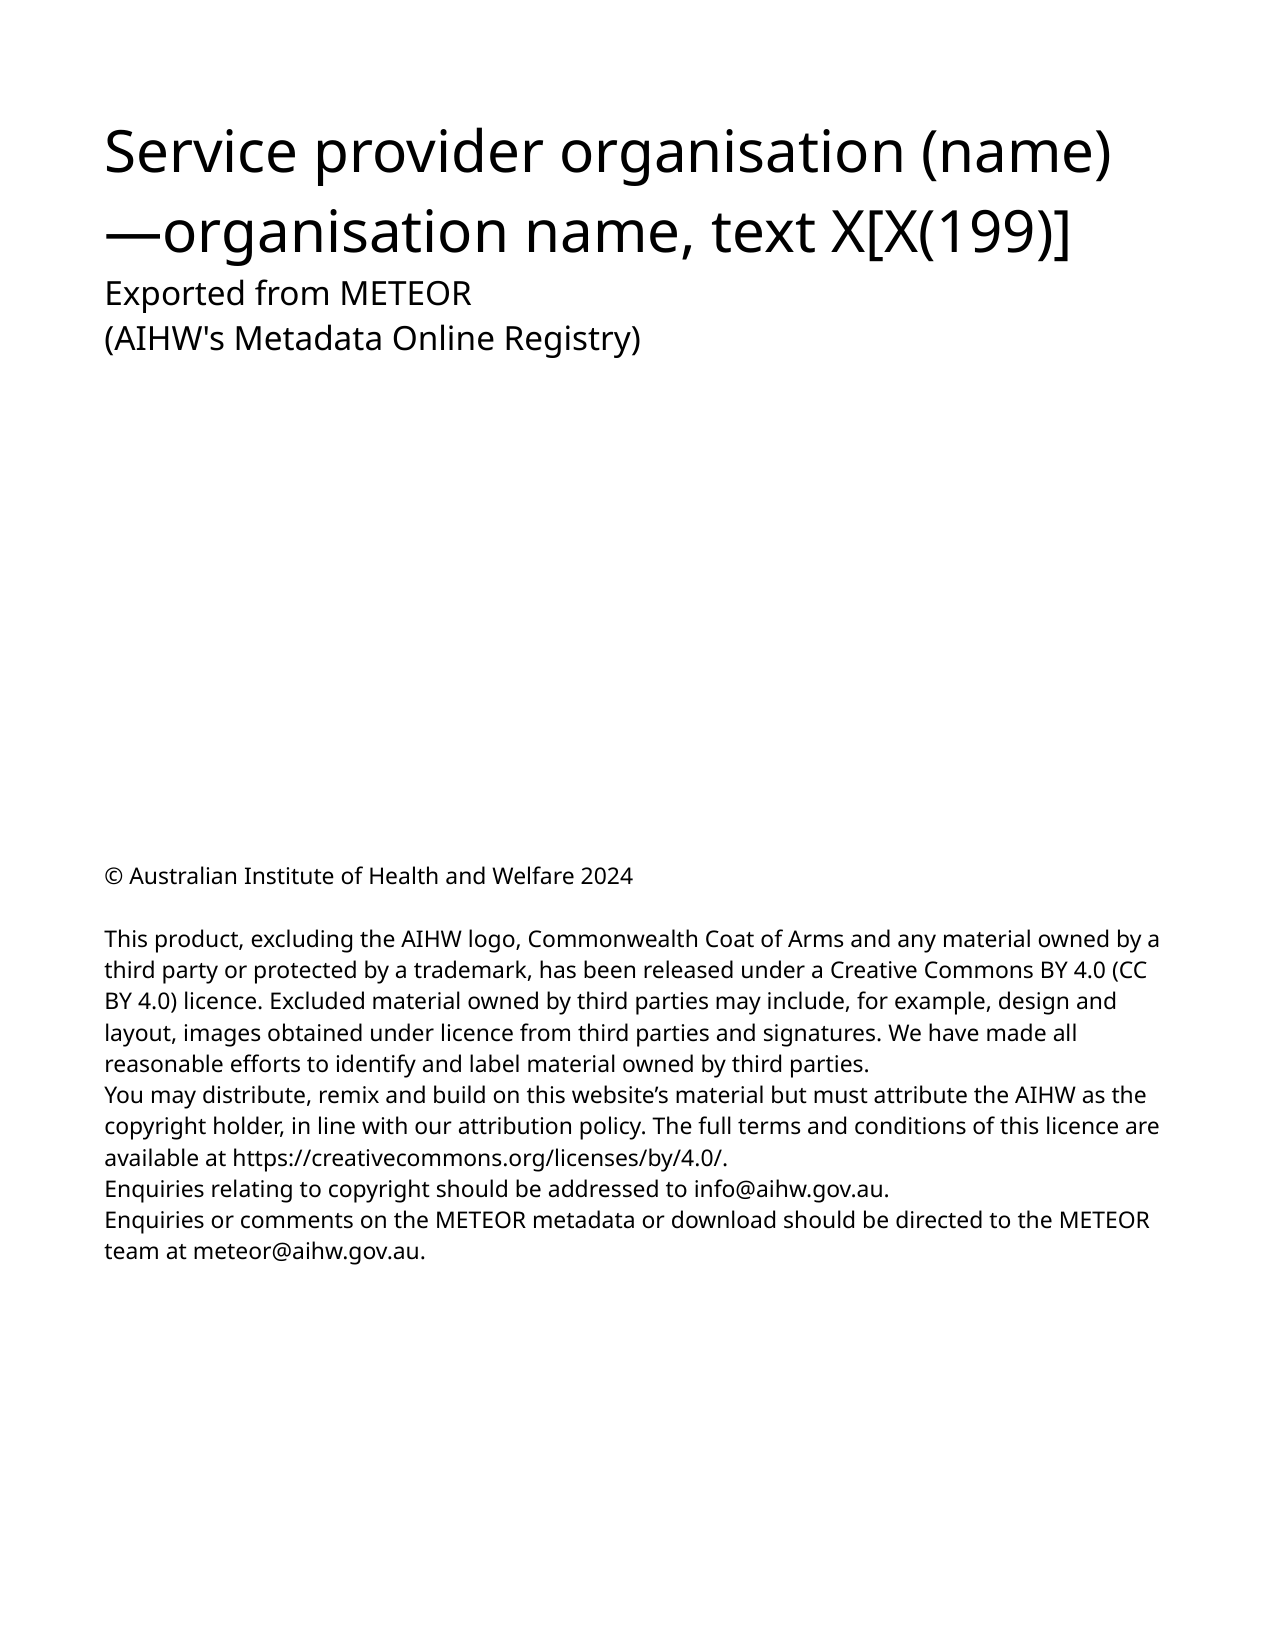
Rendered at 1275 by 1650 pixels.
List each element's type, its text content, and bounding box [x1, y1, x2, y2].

text This product, excluding the AIHW logo, Commonwealth Coat of Arms and any material owned by a third party or protected by a trademark, has been released under a Creative Commons BY 4.0 (CC BY 4.0) licence. Excluded material owned by third parties may include, for example, design and layout, images obtained under licence from third parties and signatures. We have made all reasonable efforts to identify and label material owned by third parties. [104, 923, 1171, 1079]
text You may distribute, remix and build on this website’s material but must attribute the AIHW as the copyright holder, in line with our attribution policy. The full terms and conditions of this licence are available at https://creativecommons.org/licenses/by/4.0/. [104, 1079, 1171, 1173]
subtitle Exported from METEOR [104, 269, 1171, 315]
title Service provider organisation (name)—organisation name, text X[X(199)] [104, 110, 1171, 269]
text Enquiries relating to copyright should be addressed to info@aihw.gov.au. [104, 1173, 1171, 1204]
text Enquiries or comments on the METEOR metadata or download should be directed to the METEOR team at meteor@aihw.gov.au. [104, 1204, 1171, 1266]
text © Australian Institute of Health and Welfare 2024 [104, 860, 1171, 891]
subtitle (AIHW's Metadata Online Registry) [104, 315, 1171, 360]
